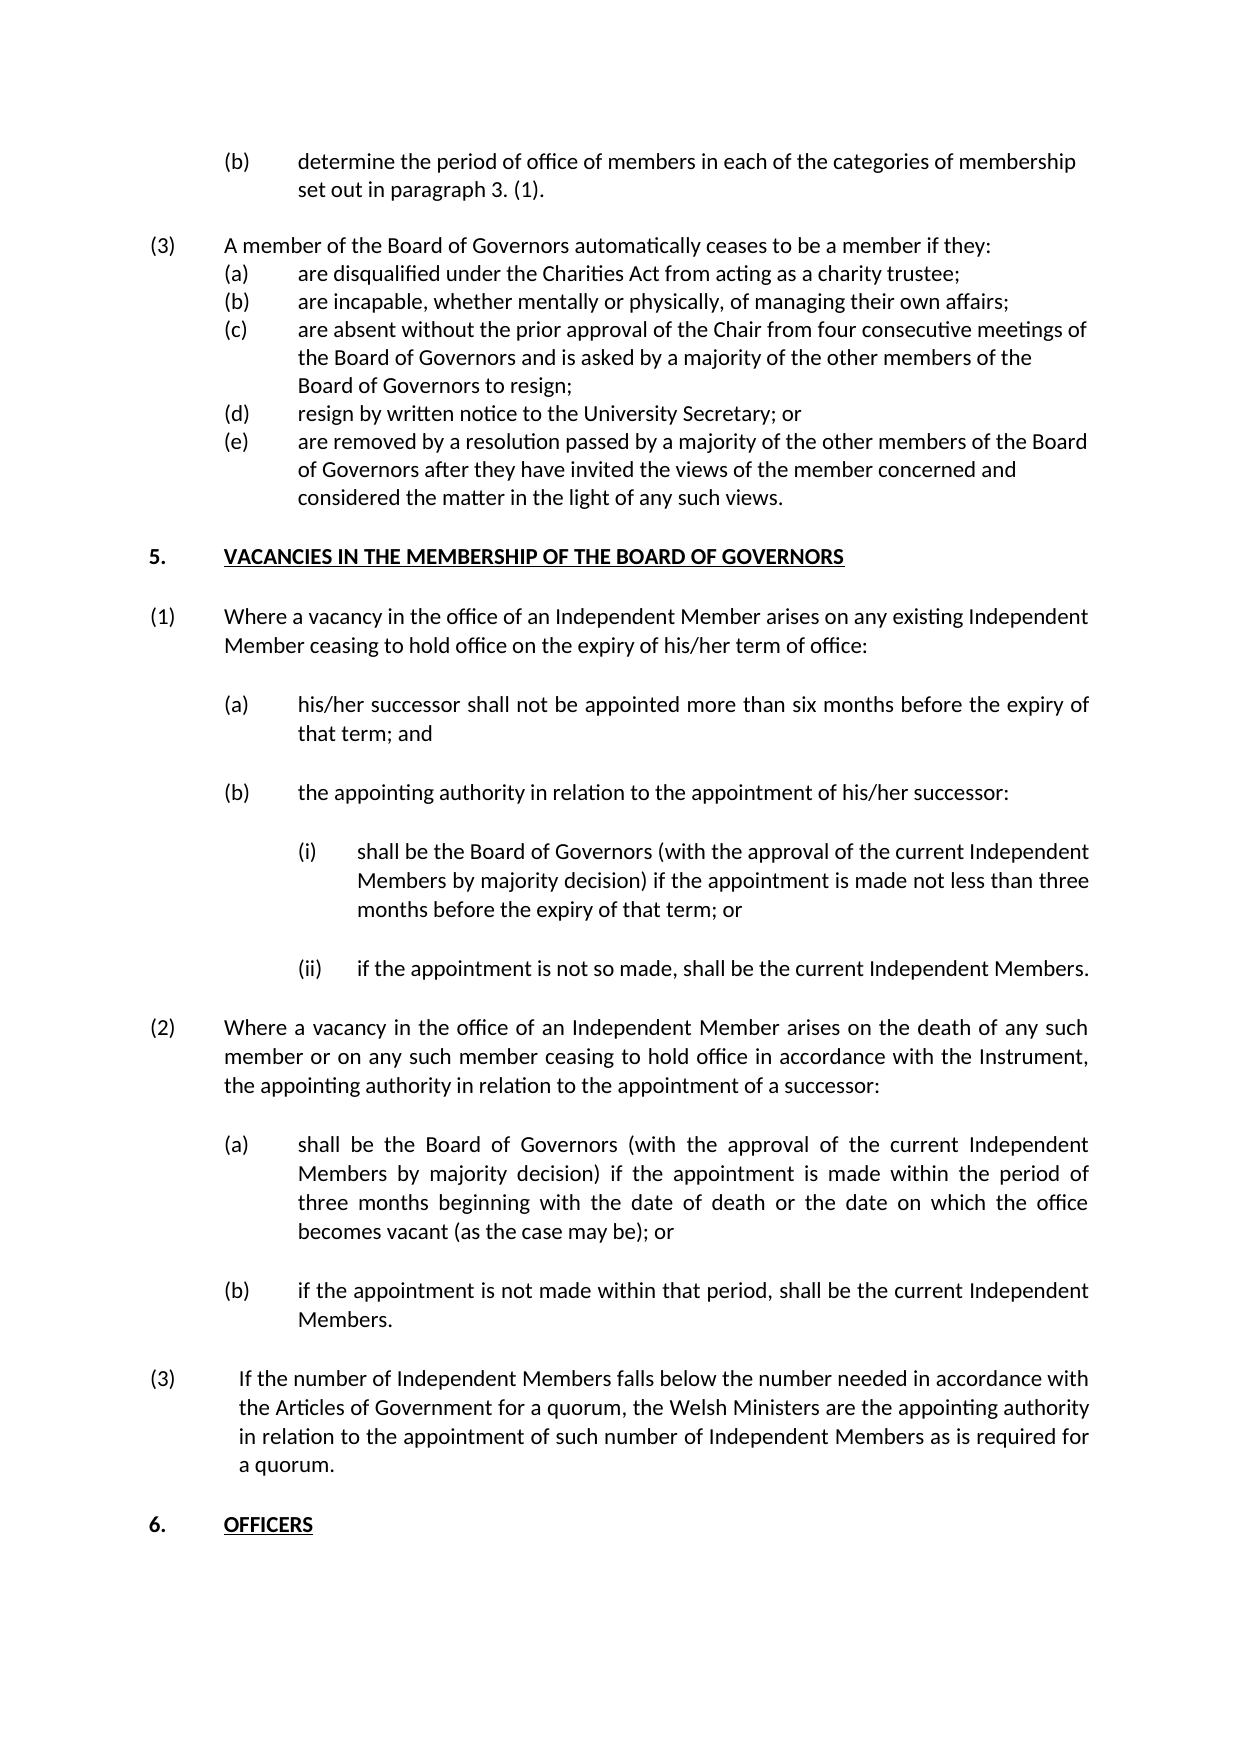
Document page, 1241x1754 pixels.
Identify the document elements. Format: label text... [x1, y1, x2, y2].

list the appointing authority in relation to the appointment of his/her successor: [224, 778, 1091, 806]
list shall be the Board of Governors (with the approval of the current Independent Members by majority decision) if the appointment is made not less than three months before the expiry of that term; or [298, 837, 1091, 923]
text (b) are incapable, whether mentally or physically, of managing their own affairs; [224, 287, 1091, 315]
text (d) resign by written notice to the University Secretary; or [224, 399, 1091, 427]
text (b) determine the period of office of members in each of the categories of membership set out in paragraph 3. (1). [224, 147, 1091, 203]
text (3) A member of the Board of Governors automatically ceases to be a member if they: [150, 231, 1091, 259]
list Where a vacancy in the office of an Independent Member arises on any existing Independent Member ceasing to hold office on the expiry of his/her term of office: [150, 602, 1091, 659]
text (c) are absent without the prior approval of the Chair from four consecutive meetings of the Board of Governors and is asked by a majority of the other members of the Board of Governors to resign; [224, 315, 1091, 399]
list shall be the Board of Governors (with the approval of the current Independent Members by majority decision) if the appointment is made within the period of three months beginning with the date of death or the date on which the office becomes vacant (as the case may be); or [224, 1130, 1091, 1245]
list his/her successor shall not be appointed more than six months before the expiry of that term; and [224, 690, 1091, 747]
subtitle OFFICERS [148, 1510, 1091, 1538]
subtitle VACANCIES IN THE MEMBERSHIP OF THE BOARD OF GOVERNORS [148, 542, 1091, 570]
list if the appointment is not so made, shall be the current Independent Members. [298, 954, 1091, 982]
list If the number of Independent Members falls below the number needed in accordance with the Articles of Government for a quorum, the Welsh Ministers are the appointing authority in relation to the appointment of such number of Independent Members as is required for a quorum. [150, 1364, 1091, 1479]
text (a) are disqualified under the Charities Act from acting as a charity trustee; [224, 259, 1091, 287]
text (e) are removed by a resolution passed by a majority of the other members of the Board of Governors after they have invited the views of the member concerned and considered the matter in the light of any such views. [223, 427, 1091, 512]
list Where a vacancy in the office of an Independent Member arises on the death of any such member or on any such member ceasing to hold office in accordance with the Instrument, the appointing authority in relation to the appointment of a successor: [150, 1013, 1091, 1099]
list if the appointment is not made within that period, shall be the current Independent Members. [224, 1276, 1091, 1333]
